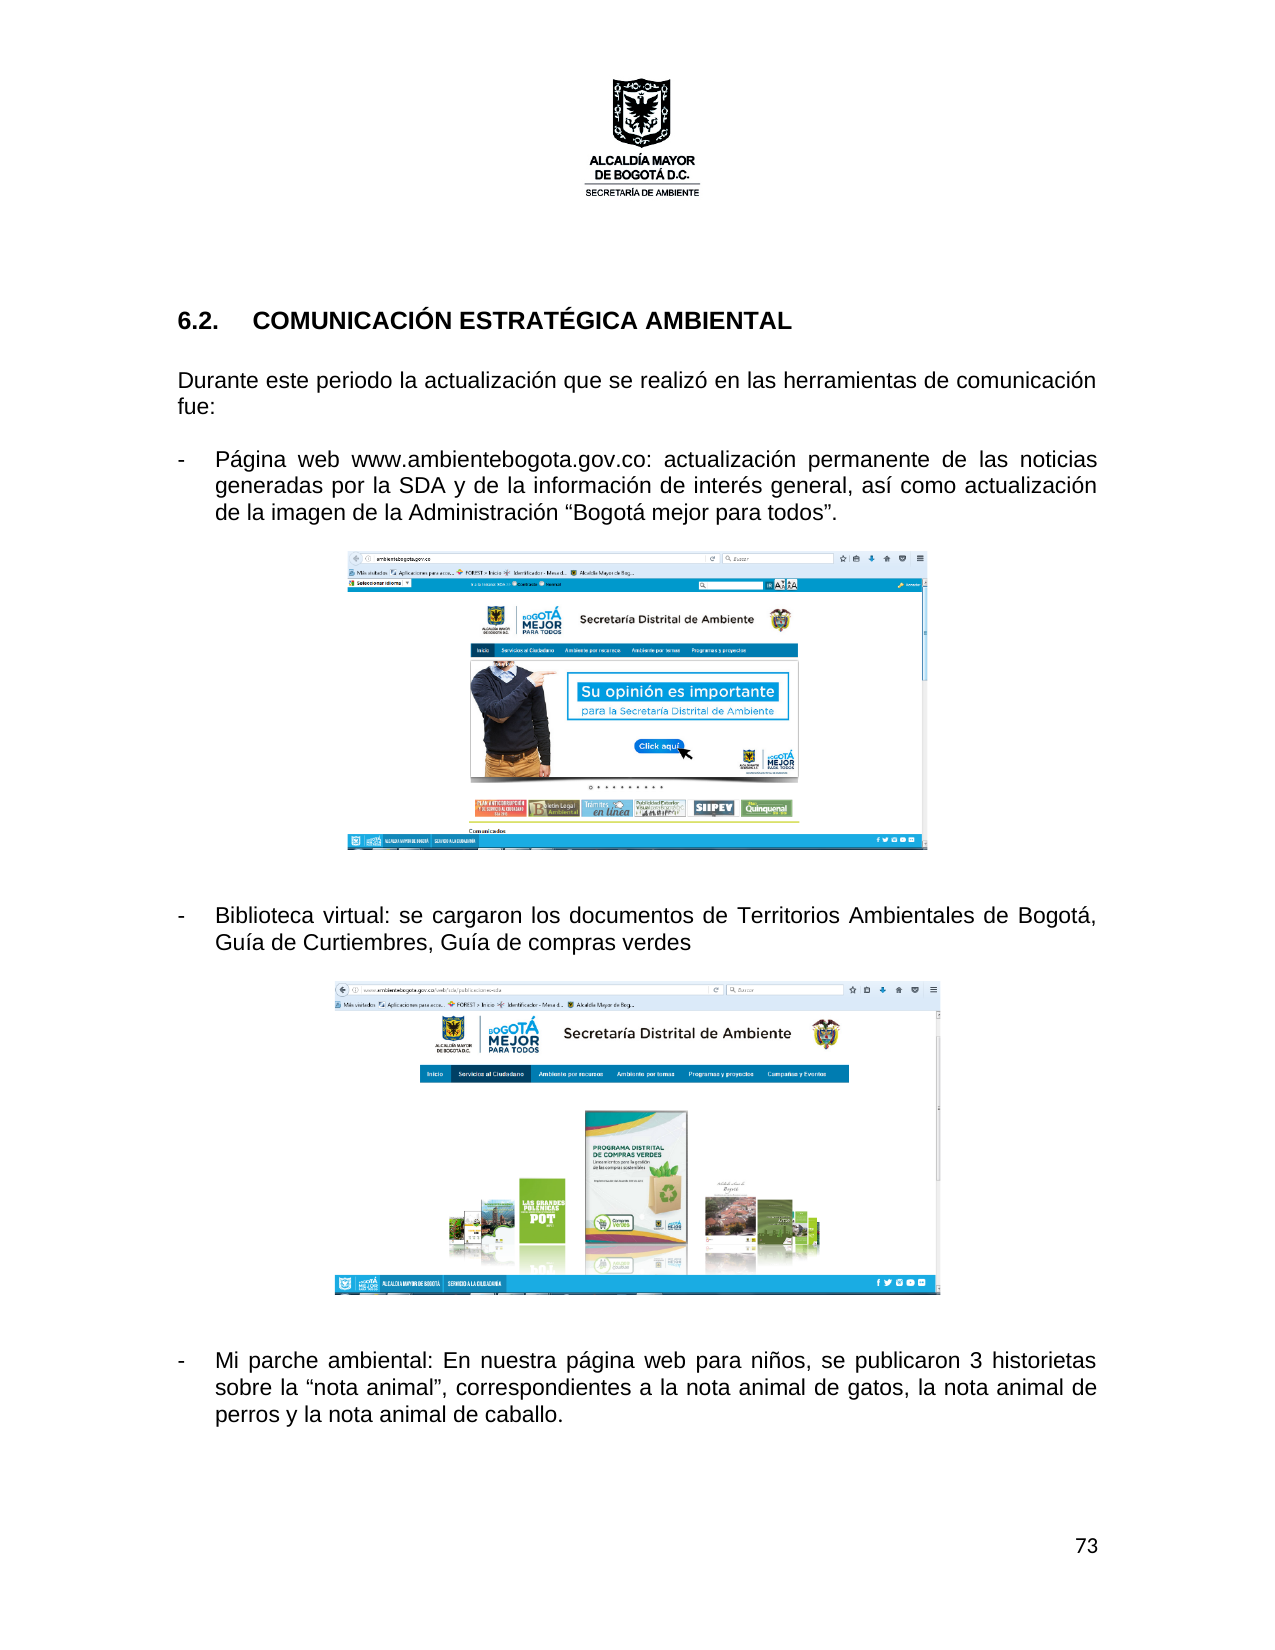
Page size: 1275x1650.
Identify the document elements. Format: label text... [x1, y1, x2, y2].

list Mi parche ambiental: En nuestra página web para niños, se publicaron 3 historietas sobre la “nota animal”, correspondientes a la nota animal de gatos, la nota animal de perros y la nota animal de caballo. [177, 1347, 1098, 1428]
text Durante este periodo la actualización que se realizó en las herramientas de comunicación fue: [177, 367, 1098, 420]
picture [699, 582, 762, 589]
list Biblioteca virtual: se cargaron los documentos de Territorios Ambientales de Bogotá, Guía de Curtiembres, Guía de compras verdes [177, 902, 1098, 955]
picture [581, 75, 704, 201]
subtitle COMUNICACIÓN ESTRATÉGICA AMBIENTAL [177, 306, 1098, 335]
picture [347, 551, 928, 850]
picture [334, 981, 941, 1295]
list Página web www.ambientebogota.gov.co: actualización permanente de las noticias generadas por la SDA y de la información de interés general, así como actualización de la imagen de la Administración “Bogotá mejor para todos”. [177, 446, 1098, 525]
